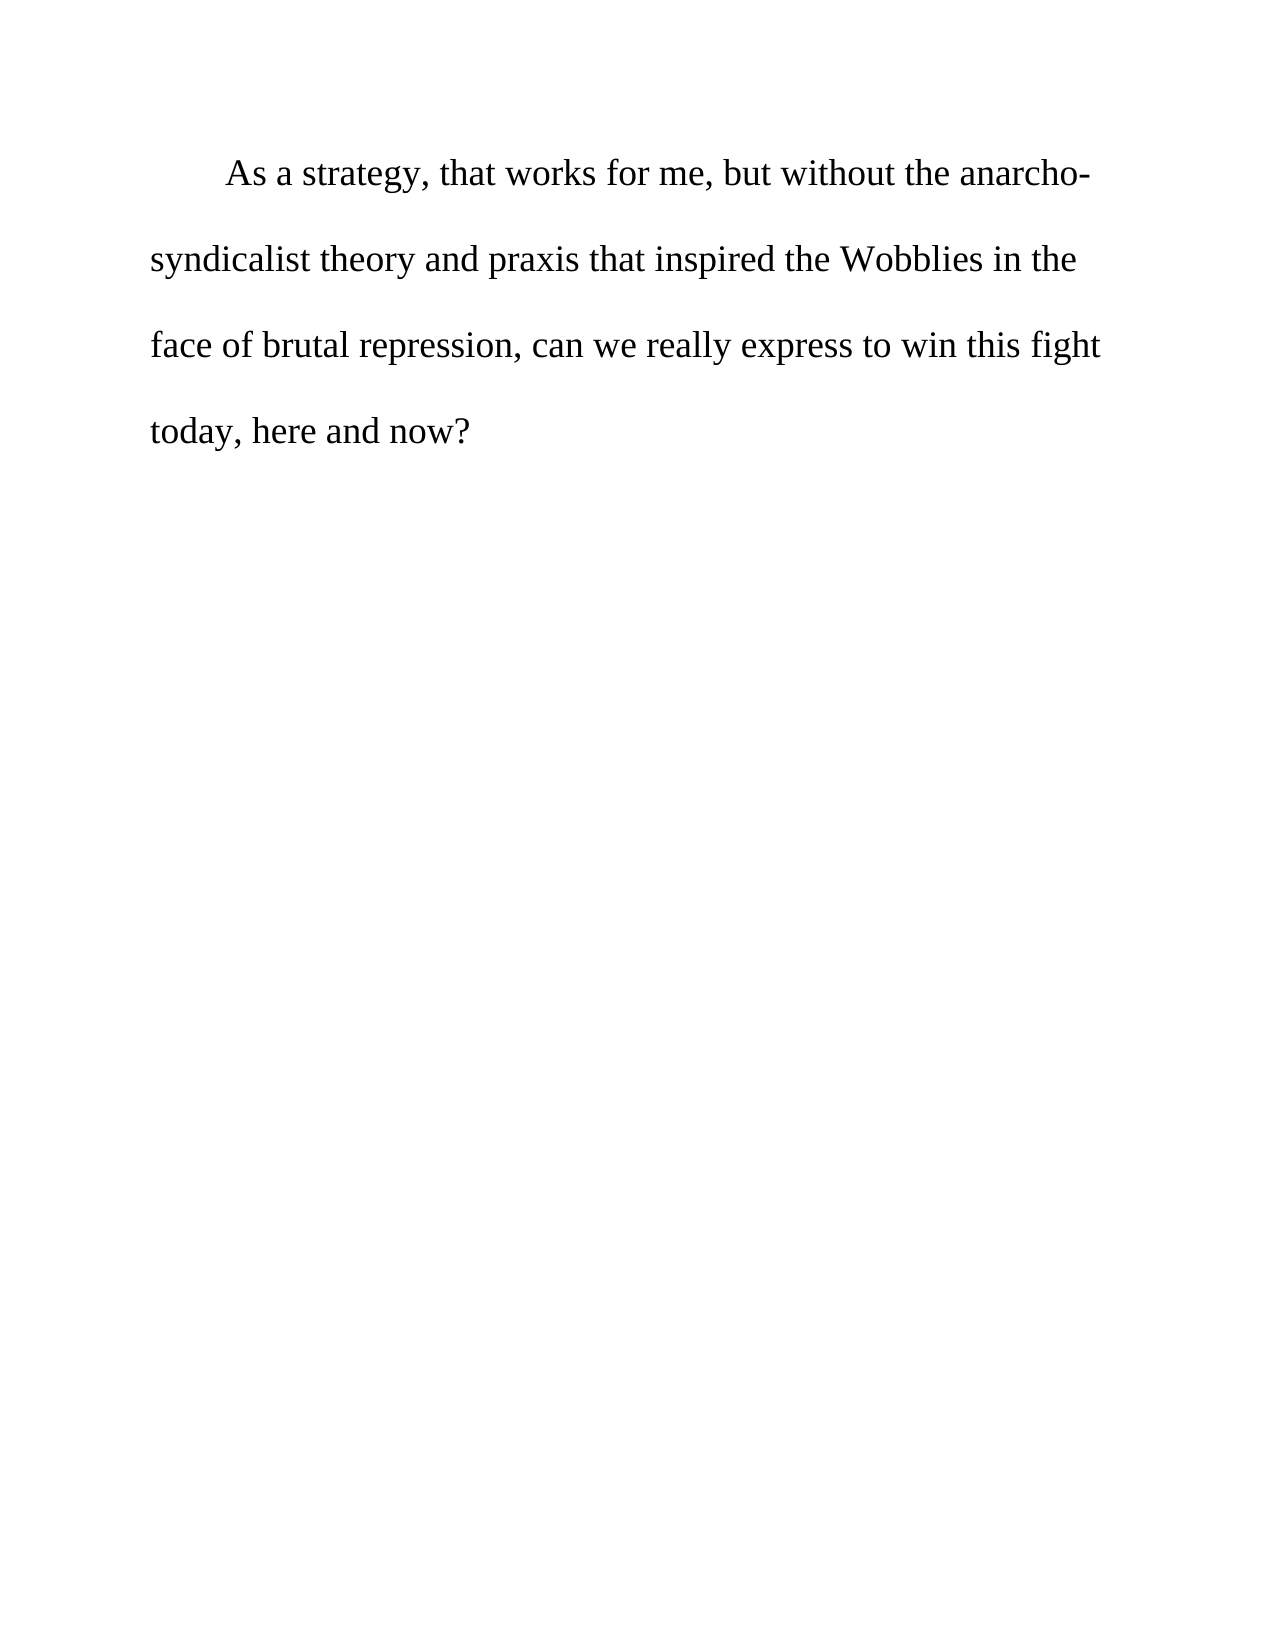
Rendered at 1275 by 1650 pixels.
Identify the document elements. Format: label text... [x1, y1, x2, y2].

text As a strategy, that works for me, but without the anarcho-syndicalist theory and praxis that inspired the Wobblies in the face of brutal repression, can we really express to win this fight today, here and now? [150, 150, 1125, 452]
